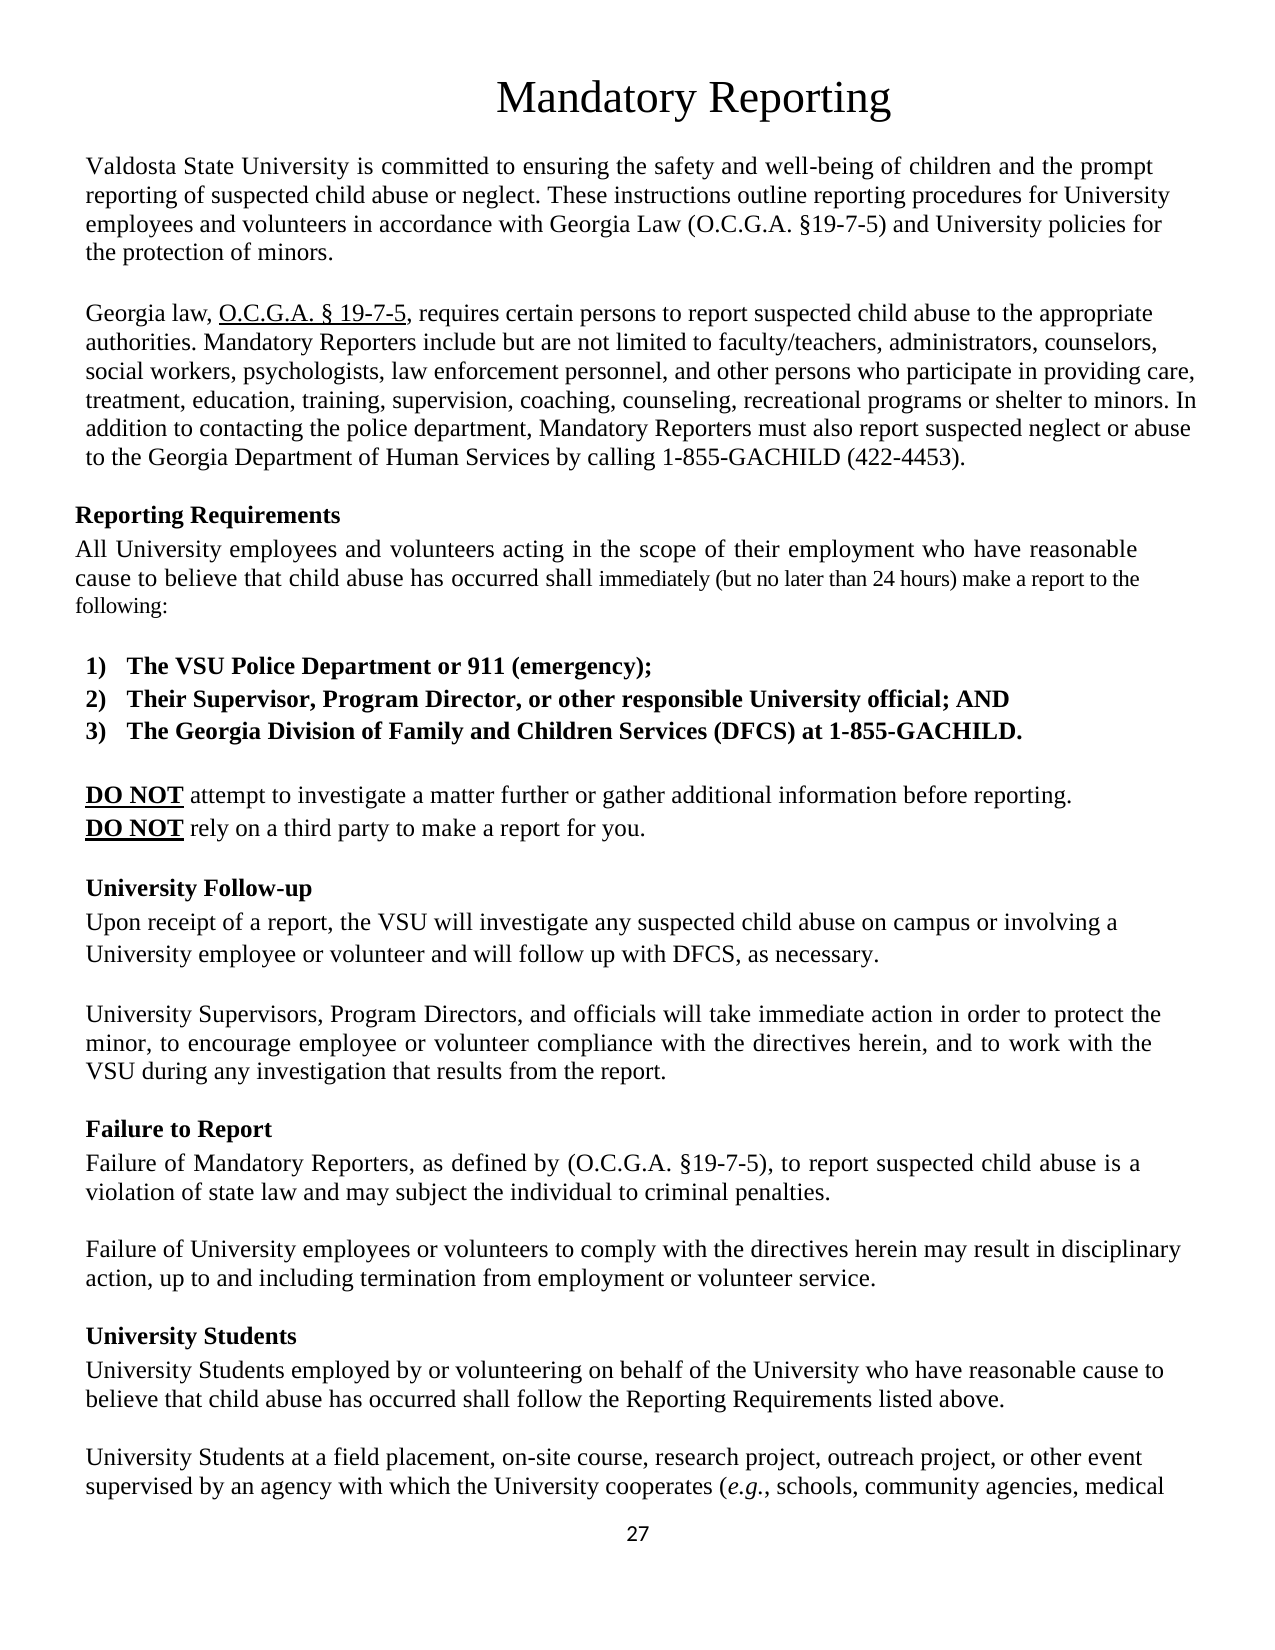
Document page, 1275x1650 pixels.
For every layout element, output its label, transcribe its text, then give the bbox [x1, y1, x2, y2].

text University Students [85, 1321, 493, 1350]
text Georgia law, O.C.G.A. § 19-7-5, requires certain persons to report suspected child abuse to the appropriate authorities. Mandatory Reporters include but are not limited to faculty/teachers, administrators, counselors, social workers, psychologists, law enforcement personnel, and other persons who participate in providing care, treatment, education, training, supervision, coaching, counseling, recreational programs or shelter to minors. In addition to contacting the police department, Mandatory Reporters must also report suspected neglect or abuse to the Georgia Department of Human Services by calling 1-855-GACHILD (422-4453). [85, 298, 1200, 471]
text University employee or volunteer and will follow up with DFCS, as necessary. [85, 939, 929, 968]
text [85, 1442, 1193, 1499]
text University Follow-up [85, 873, 506, 902]
text Upon receipt of a report, the VSU will investigate any suspected child abuse on campus or involving a [85, 907, 1192, 936]
text DO NOT rely on a third party to make a report for you. [85, 813, 1202, 842]
text Valdosta State University is committed to ensuring the safety and well-being of children and the prompt reporting of suspected child abuse or neglect. These instructions outline reporting procedures for University employees and volunteers in accordance with Georgia Law (O.C.G.A. §19-7-5) and University policies for the protection of minors. [85, 151, 1193, 266]
text Mandatory Reporting [187, 75, 1200, 148]
text DO NOT attempt to investigate a matter further or gather additional information before reporting. [85, 781, 1202, 809]
text Failure to Report [85, 1114, 452, 1143]
text Reporting Requirements [75, 500, 559, 529]
text 1) The VSU Police Department or 911 (emergency); [85, 651, 1202, 680]
text Failure of Mandatory Reporters, as defined by (O.C.G.A. §19-7-5), to report suspected child abuse is a violation of state law and may subject the individual to criminal penalties. [85, 1148, 1193, 1205]
text University Supervisors, Program Directors, and officials will take immediate action in order to protect the minor, to encourage employee or volunteer compliance with the directives herein, and to work with the VSU during any investigation that results from the report. [85, 999, 1193, 1085]
text 2) Their Supervisor, Program Director, or other responsible University official; AND [85, 684, 1202, 712]
text Failure of University employees or volunteers to comply with the directives herein may result in disciplinary action, up to and including termination from employment or volunteer service. [85, 1234, 1193, 1292]
text University Students employed by or volunteering on behalf of the University who have reasonable cause to believe that child abuse has occurred shall follow the Reporting Requirements listed above. [85, 1355, 1192, 1413]
text 3) The Georgia Division of Family and Children Services (DFCS) at 1-855-GACHILD. [85, 716, 1202, 745]
text All University employees and volunteers acting in the scope of their employment who have reasonable cause to believe that child abuse has occurred shall immediately (but no later than 24 hours) make a report to the following: [75, 534, 1193, 618]
